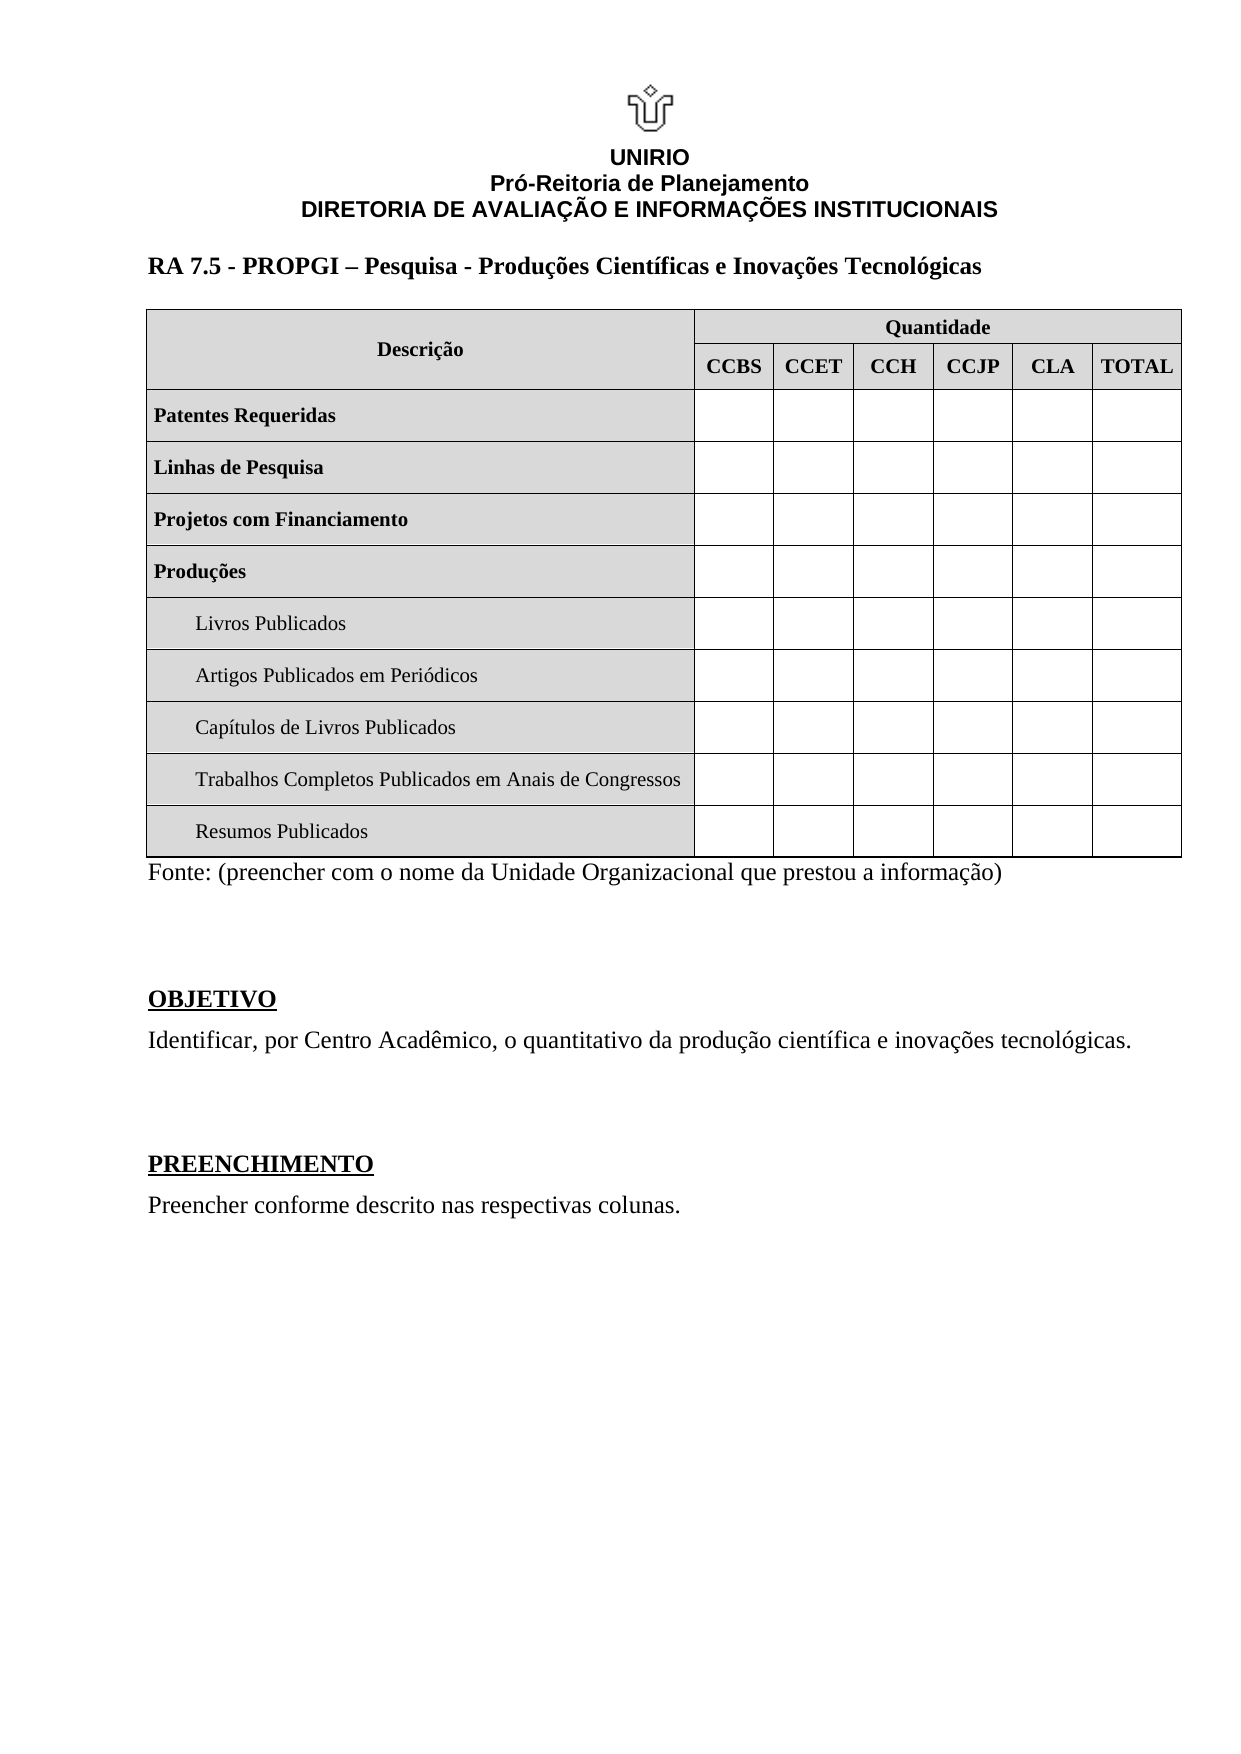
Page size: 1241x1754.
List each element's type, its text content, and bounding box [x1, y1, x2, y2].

table_cell [854, 390, 933, 441]
table_cell [1093, 494, 1181, 544]
table_cell Linhas de Pesquisa [147, 442, 694, 493]
table_cell [854, 754, 933, 804]
text PREENCHIMENTO [148, 1149, 1152, 1178]
text Identificar, por Centro Acadêmico, o quantitativo da produção científica e inovações tecnológicas. [148, 1026, 1152, 1054]
table_cell [1013, 598, 1092, 648]
table_cell [695, 702, 773, 752]
table_cell [1093, 650, 1181, 701]
table_cell [1013, 754, 1092, 804]
table_cell [774, 442, 853, 493]
text Fonte: (preencher com o nome da Unidade Organizacional que prestou a informação) [148, 858, 1152, 886]
table_cell [695, 754, 773, 804]
table_cell [774, 390, 853, 441]
table_cell [934, 650, 1012, 701]
table_cell [854, 650, 933, 701]
table_cell [774, 494, 853, 544]
table_cell [1013, 702, 1092, 752]
table_cell [774, 546, 853, 597]
table_cell [695, 546, 773, 597]
table_cell [774, 702, 853, 752]
table_cell [774, 650, 853, 701]
table_cell TOTAL [1093, 344, 1181, 389]
table_cell Capítulos de Livros Publicados [147, 702, 694, 752]
table_cell Produções [147, 546, 694, 597]
table_cell [774, 598, 853, 648]
table_cell [934, 754, 1012, 804]
table_cell [934, 806, 1012, 856]
table_cell CCJP [934, 344, 1012, 389]
picture [613, 73, 687, 144]
table_cell [1093, 390, 1181, 441]
table_cell Patentes Requeridas [147, 390, 694, 441]
table_header Descrição [147, 310, 694, 389]
table_cell [934, 390, 1012, 441]
table_header Quantidade [695, 310, 1181, 343]
table_cell [774, 806, 853, 856]
table_cell Resumos Publicados [147, 806, 694, 856]
table_cell [1093, 442, 1181, 493]
table_cell [695, 494, 773, 544]
table_cell [934, 546, 1012, 597]
table_cell Livros Publicados [147, 598, 694, 648]
table_cell CLA [1013, 344, 1092, 389]
text Preencher conforme descrito nas respectivas colunas. [148, 1191, 1152, 1219]
table_cell [934, 702, 1012, 752]
table_cell [1093, 806, 1181, 856]
table_cell [695, 442, 773, 493]
table_cell [695, 650, 773, 701]
table_cell [854, 546, 933, 597]
table_cell [854, 442, 933, 493]
table_cell [695, 390, 773, 441]
table_cell [854, 494, 933, 544]
table_cell [695, 598, 773, 648]
table_cell [1093, 598, 1181, 648]
table_cell [1013, 546, 1092, 597]
table_cell [1013, 650, 1092, 701]
table_cell [1093, 754, 1181, 804]
table_cell CCET [774, 344, 853, 389]
table_cell [934, 494, 1012, 544]
table_cell [854, 702, 933, 752]
table_cell Artigos Publicados em Periódicos [147, 650, 694, 701]
table_cell Projetos com Financiamento [147, 494, 694, 544]
table_cell [1013, 390, 1092, 441]
table_cell [934, 442, 1012, 493]
table_cell Trabalhos Completos Publicados em Anais de Congressos [147, 754, 694, 804]
table_cell [1093, 546, 1181, 597]
table_cell CCH [854, 344, 933, 389]
table_cell CCBS [695, 344, 773, 389]
table_cell [1013, 494, 1092, 544]
table_cell [1013, 806, 1092, 856]
text RA 7.5 - PROPGI – Pesquisa - Produções Científicas e Inovações Tecnológicas [148, 251, 1152, 280]
table_cell [774, 754, 853, 804]
table_cell [1093, 702, 1181, 752]
table_cell [854, 806, 933, 856]
table_cell [854, 598, 933, 648]
table_cell [934, 598, 1012, 648]
text OBJETIVO [148, 985, 1152, 1013]
table_cell [695, 806, 773, 856]
table_cell [1013, 442, 1092, 493]
